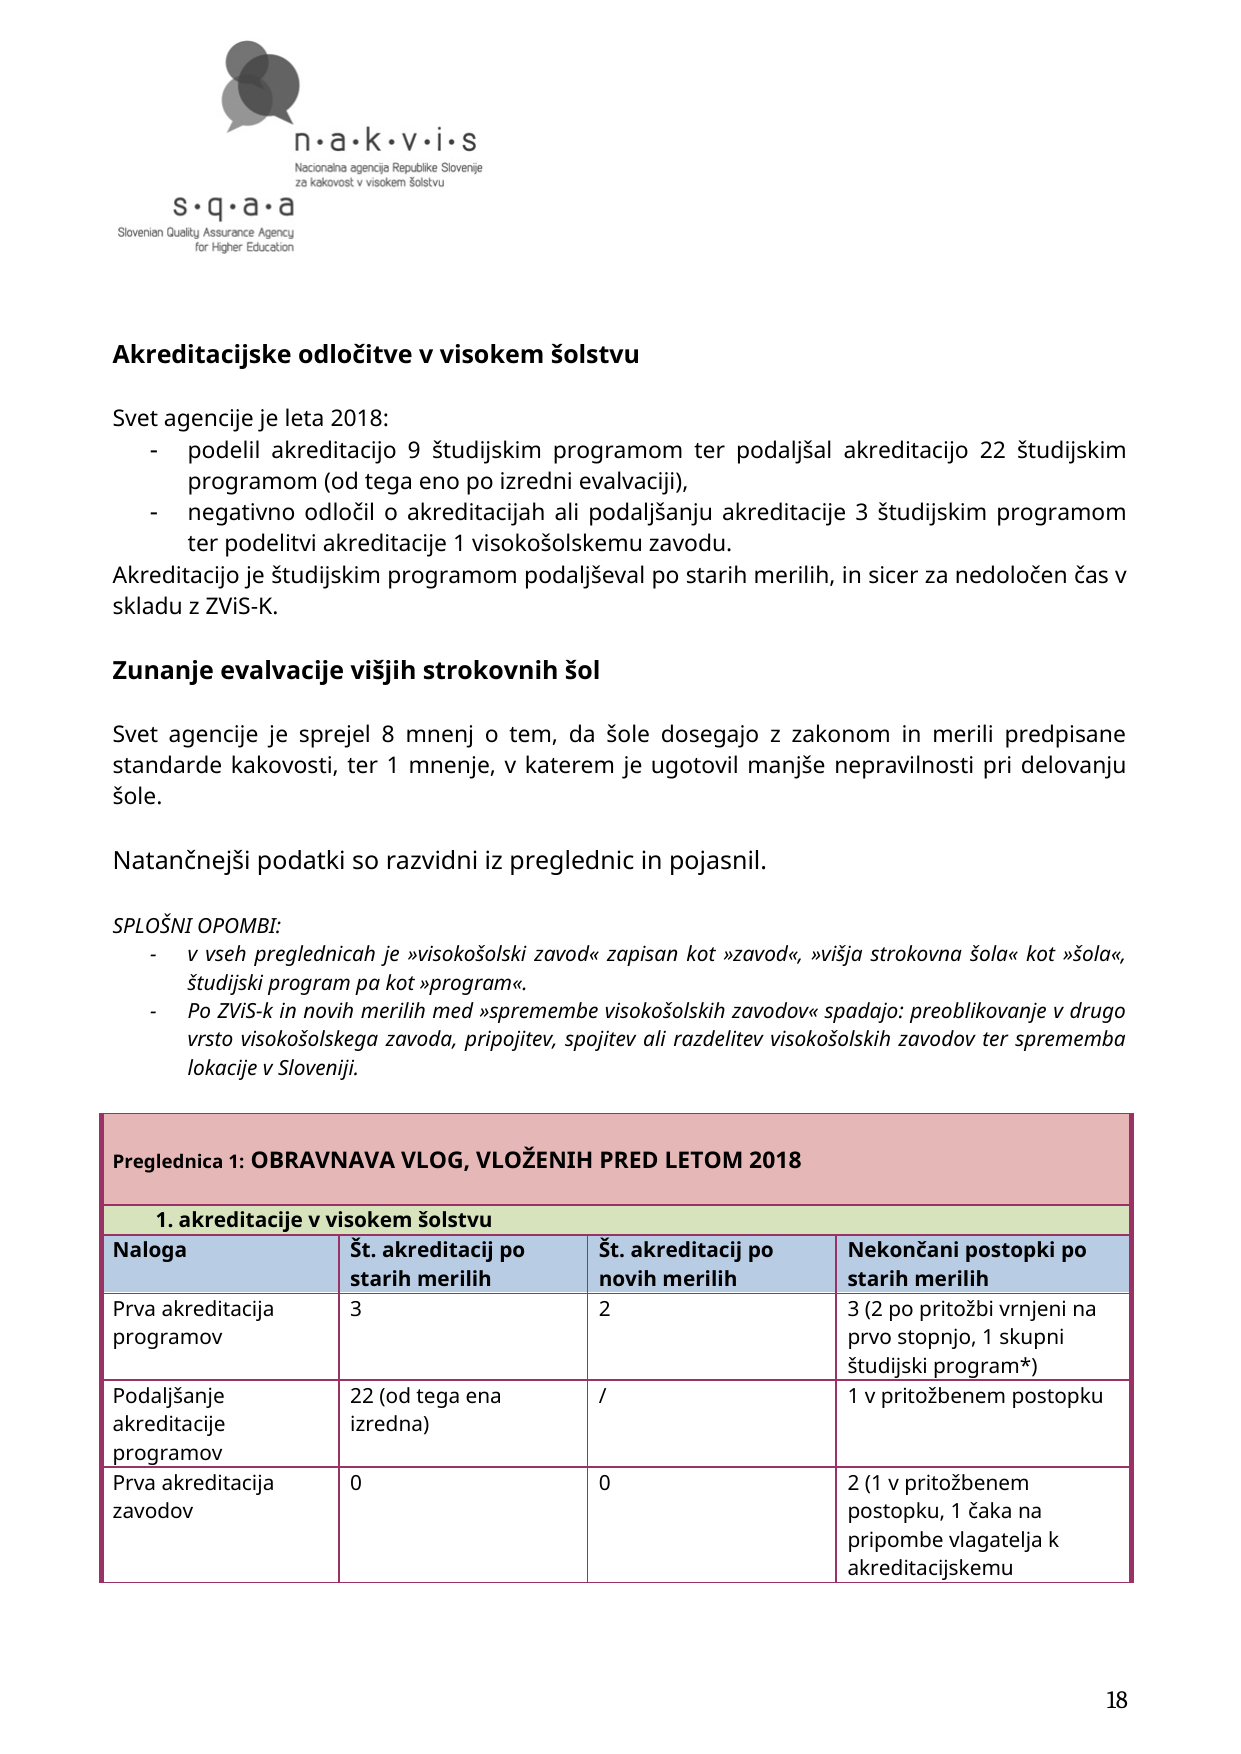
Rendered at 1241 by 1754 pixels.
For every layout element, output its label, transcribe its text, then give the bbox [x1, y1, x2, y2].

text Akreditacijo je študijskim programom podaljševal po starih merilih, in sicer za nedoločen čas v skladu z ZViS-K. [112, 558, 1128, 621]
table_cell Nekončani postopki po starih merilih [837, 1236, 1129, 1292]
text SPLOŠNI OPOMBI: [112, 911, 1128, 939]
text Svet agencije je leta 2018: [112, 402, 1128, 433]
table_cell 0 [340, 1468, 587, 1582]
list Po ZViS-k in novih merilih med »spremembe visokošolskih zavodov« spadajo: preoblikovanje v drugo vrsto visokošolskega zavoda, pripojitev, spojitev ali razdelitev visokošolskih zavodov ter sprememba lokacije v Sloveniji. [150, 996, 1128, 1081]
table_cell Št. akreditacij po starih merilih [340, 1236, 587, 1292]
list negativno odločil o akreditacijah ali podaljšanju akreditacije 3 študijskim programom ter podelitvi akreditacije 1 visokošolskemu zavodu. [150, 496, 1128, 558]
table_cell 2 (1 v pritožbenem postopku, 1 čaka na pripombe vlagatelja k akreditacijskemu poročilu**) [837, 1468, 1129, 1582]
text Akreditacijske odločitve v visokem šolstvu [112, 337, 1128, 371]
table_cell Naloga [104, 1236, 338, 1292]
table_cell 1 v pritožbenem postopku [837, 1381, 1129, 1466]
table_cell 3 [340, 1294, 587, 1379]
table_cell Št. akreditacij po novih merilih [588, 1236, 835, 1292]
table_cell 22 (od tega ena izredna) [340, 1381, 587, 1466]
table_header Preglednica 1: OBRAVNAVA VLOG, VLOŽENIH PRED LETOM 2018 [104, 1114, 1129, 1204]
table_cell 3 (2 po pritožbi vrnjeni na prvo stopnjo, 1 skupni študijski program*) [837, 1294, 1129, 1379]
table_cell Prva akreditacija programov [104, 1294, 338, 1379]
list v vseh preglednicah je »visokošolski zavod« zapisan kot »zavod«, »višja strokovna šola« kot »šola«, študijski program pa kot »program«. [150, 939, 1128, 996]
table_cell 0 [588, 1468, 835, 1582]
text Svet agencije je sprejel 8 mnenj o tem, da šole dosegajo z zakonom in merili predpisane standarde kakovosti, ter 1 mnenje, v katerem je ugotovil manjše nepravilnosti pri delovanju šole. [112, 718, 1128, 811]
text Natančnejši podatki so razvidni iz preglednic in pojasnil. [112, 843, 1128, 877]
table_cell 2 [588, 1294, 835, 1379]
table_cell / [588, 1381, 835, 1466]
picture [112, 37, 499, 264]
table_cell Podaljšanje akreditacije programov [104, 1381, 338, 1466]
text Zunanje evalvacije višjih strokovnih šol [112, 652, 1128, 686]
table_cell 1. akreditacije v visokem šolstvu [104, 1206, 1129, 1234]
table_cell Prva akreditacija zavodov [104, 1468, 338, 1582]
list podelil akreditacijo 9 študijskim programom ter podaljšal akreditacijo 22 študijskim programom (od tega eno po izredni evalvaciji), [150, 433, 1128, 496]
